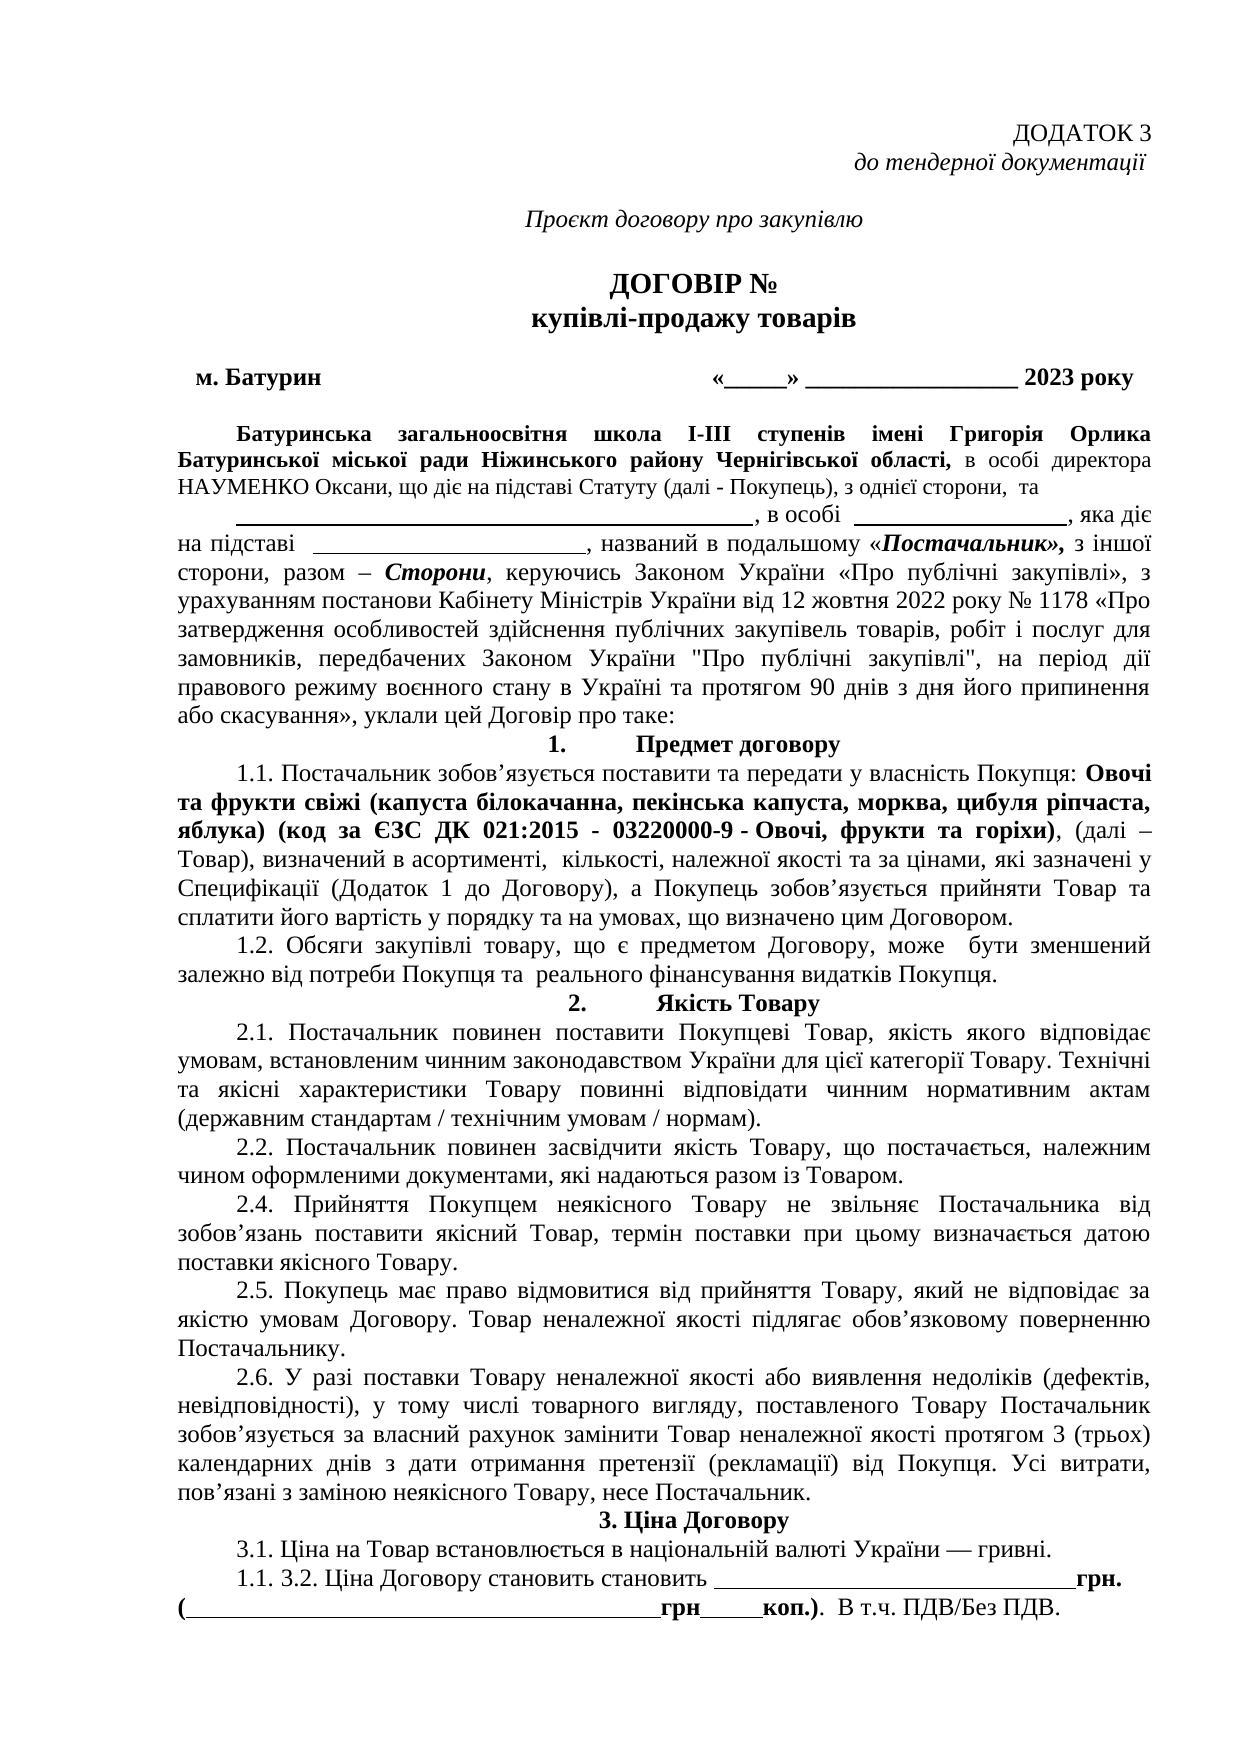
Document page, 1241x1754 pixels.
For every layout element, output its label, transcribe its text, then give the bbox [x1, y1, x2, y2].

list Предмет договору [177, 729, 1152, 758]
text 1.1. Постачальник зобов’язується поставити та передати у власність Покупця: Овочі та фрукти свіжі (капуста білокачанна, пекінська капуста, морква, цибуля ріпчаста, яблука) (код за ЄЗС ДК 021:2015 - 03220000-9 - Овочі, фрукти та горіхи), (далі – Товар), визначений в асортименті, кількості, належної якості та за цінами, які зазначені у Специфікації (Додаток 1 до Договору), а Покупець зобов’язується прийняти Товар та сплатити його вартість у порядку та на умовах, що визначено цим Договором. [177, 758, 1152, 930]
text 2. Якість Товару [177, 988, 1152, 1017]
list 3.2. Ціна Договору становить становить грн. [177, 1563, 1152, 1592]
text Батуринська загальноосвітня школа І-ІІІ ступенів імені Григорія Орлика Батуринської міської ради Ніжинського району Чернігівської області, в особі директора НАУМЕНКО Оксани, що діє на підставі Статуту (далі - Покупець), з однієї сторони, та [177, 420, 1152, 499]
text ДОГОВІР № [177, 267, 1152, 300]
text 2.6. У разі поставки Товару неналежної якості або виявлення недоліків (дефектів, невідповідності), у тому числі товарного вигляду, поставленого Товару Постачальник зобов’язується за власний рахунок замінити Товар неналежної якості протягом 3 (трьох) календарних днів з дати отримання претензії (рекламації) від Покупця. Усі витрати, пов’язані з заміною неякісного Товару, несе Постачальник. [177, 1362, 1152, 1505]
text ( грн коп.). В т.ч. ПДВ/Без ПДВ. [177, 1592, 1152, 1620]
text ДОДАТОК 3 [177, 118, 1152, 147]
text , в особі , яка діє на підставі , названий в подальшому «Постачальник», з іншої сторони, разом – Сторони, керуючись Законом України «Про публічні закупівлі», з урахуванням постанови Кабінету Міністрів України від 12 жовтня 2022 року № 1178 «Про затвердження особливостей здійснення публічних закупівель товарів, робіт і послуг для замовників, передбачених Законом України "Про публічні закупівлі", на період дії правового режиму воєнного стану в Україні та протягом 90 днів з дня його припинення або скасування», уклали цей Договір про таке: [177, 499, 1152, 729]
text 3. Ціна Договору [177, 1505, 1152, 1534]
text 2.1. Постачальник повинен поставити Покупцеві Товар, якість якого відповідає умовам, встановленим чинним законодавством України для цієї категорії Товару. Технічні та якісні характеристики Товару повинні відповідати чинним нормативним актам (державним стандартам / технічним умовам / нормам). [177, 1017, 1152, 1132]
text до тендерної документації [177, 147, 1152, 176]
text купівлі-продажу товарів [177, 300, 1152, 334]
text 2.4. Прийняття Покупцем неякісного Товару не звільняє Постачальника від зобов’язань поставити якісний Товар, термін поставки при цьому визначається датою поставки якісного Товару. [177, 1189, 1152, 1275]
text м. Батурин «_____» _________________ 2023 року [177, 362, 1152, 391]
text 2.2. Постачальник повинен засвідчити якість Товару, що постачається, належним чином оформленими документами, які надаються разом із Товаром. [177, 1132, 1152, 1189]
text 1.2. Обсяги закупівлі товару, що є предметом Договору, може бути зменшений залежно від потреби Покупця та реального фінансування видатків Покупця. [177, 930, 1152, 988]
text 2.5. Покупець має право відмовитися від прийняття Товару, який не відповідає за якістю умовам Договору. Товар неналежної якості підлягає обов’язковому поверненню Постачальнику. [177, 1275, 1152, 1362]
text Проєкт договору про закупівлю [177, 204, 1152, 233]
text 3.1. Ціна на Товар встановлюється в національній валюті України — гривні. [177, 1534, 1152, 1563]
